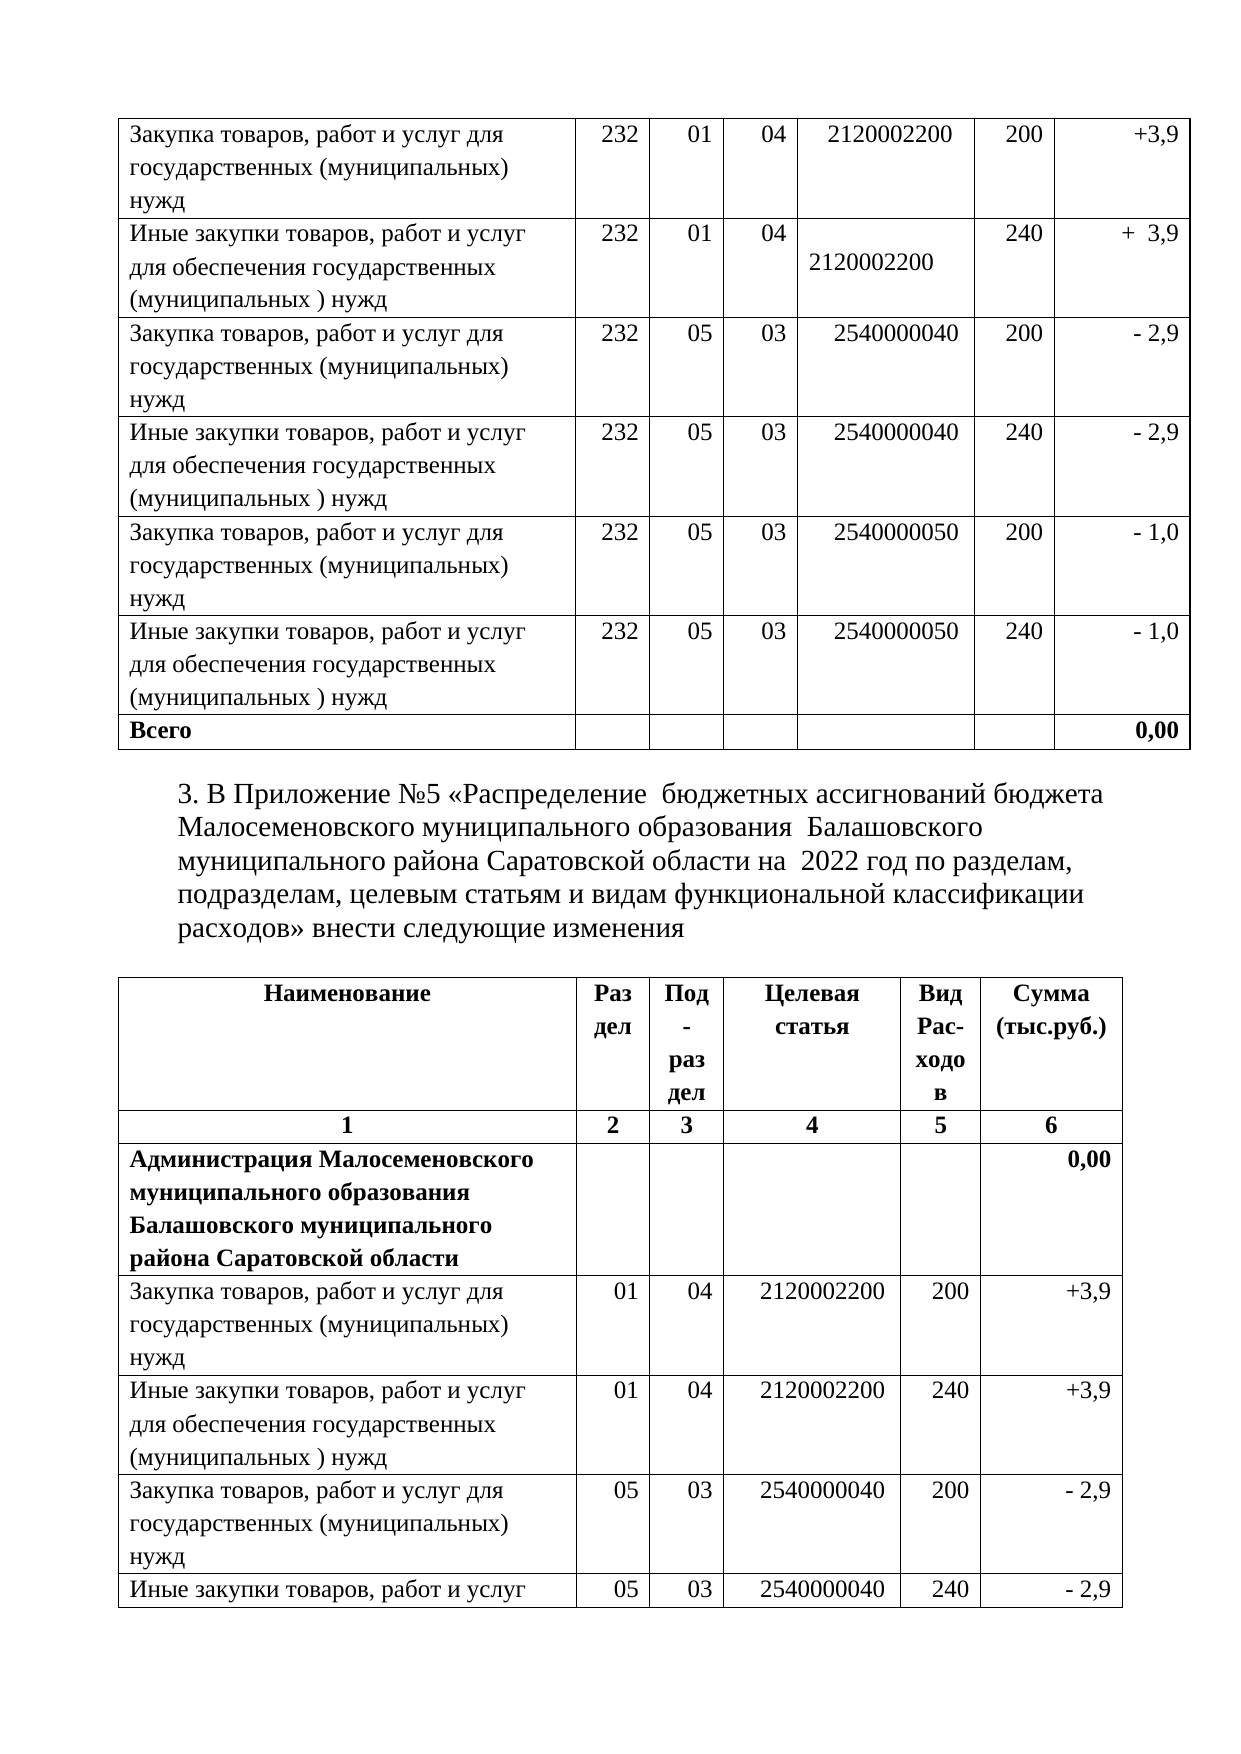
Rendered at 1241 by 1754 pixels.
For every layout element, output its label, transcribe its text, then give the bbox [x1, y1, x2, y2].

table_cell Иные закупки товаров, работ и услуг для обеспечения государственных (муниципальных ) нужд [119, 1376, 576, 1474]
table_cell 05 [577, 1574, 649, 1607]
table_cell 240 [975, 219, 1054, 317]
table_cell - 2,9 [1055, 417, 1189, 516]
table_cell - 2,9 [981, 1574, 1122, 1607]
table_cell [119, 1475, 576, 1573]
table_cell 03 [724, 318, 797, 416]
table_cell 03 [650, 1574, 723, 1607]
table_cell +3,9 [981, 1376, 1122, 1474]
table_cell Закупка товаров, работ и услуг для государственных (муниципальных) нужд [119, 119, 575, 217]
table_cell 2540000040 [724, 1475, 900, 1573]
table_cell 200 [975, 517, 1054, 615]
table_cell 0,00 [981, 1144, 1122, 1275]
table_cell 240 [975, 417, 1054, 516]
table_cell [975, 715, 1054, 748]
table_cell [724, 715, 797, 748]
table_cell [576, 715, 649, 748]
table_cell 2540000050 [798, 517, 974, 615]
table_cell 200 [901, 1475, 980, 1573]
table_cell 2540000040 [798, 417, 974, 516]
table_cell - 1,0 [1055, 517, 1189, 615]
table_cell 04 [650, 1276, 723, 1374]
table_header Целевая статья [724, 978, 900, 1109]
table_cell 01 [577, 1376, 649, 1474]
table_cell Закупка товаров, работ и услуг для государственных (муниципальных) нужд [119, 318, 575, 416]
table_cell 03 [724, 417, 797, 516]
table_cell 2 [577, 1111, 649, 1143]
table_cell [577, 1144, 649, 1275]
table_cell Иные закупки товаров, работ и услуг для обеспечения государственных (муниципальных ) нужд [119, 616, 575, 714]
text 3. В Приложение №5 «Распределение бюджетных ассигнований бюджета Малосеменовского муниципального образования Балашовского муниципального района Саратовской области на 2022 год по разделам, подразделам, целевым статьям и видам функциональной классификации расходов» внести следующие изменения [177, 776, 1152, 943]
table_cell 6 [981, 1111, 1122, 1143]
table_cell 232 [576, 219, 649, 317]
table_cell Иные закупки товаров, работ и услуг для обеспечения государственных (муниципальных ) нужд [119, 417, 575, 516]
table_cell 240 [975, 616, 1054, 714]
table_cell 2540000040 [724, 1574, 900, 1607]
table_cell - 2,9 [1055, 318, 1189, 416]
table_header Вид Рас- ходов [901, 978, 980, 1109]
table_cell 232 [576, 119, 649, 217]
table_cell 232 [576, 417, 649, 516]
table_cell 4 [724, 1111, 900, 1143]
table_cell Администрация Малосеменовского муниципального образования Балашовского муниципального района Саратовской области [119, 1144, 576, 1275]
table_cell Иные закупки товаров, работ и услуг для обеспечения государственных (муниципальных ) нужд [119, 219, 575, 317]
table_cell 232 [576, 517, 649, 615]
table_cell 232 [576, 318, 649, 416]
table_cell 5 [901, 1111, 980, 1143]
table_cell 2120002200 [724, 1276, 900, 1374]
table_cell 200 [975, 119, 1054, 217]
table_header Наименование [119, 978, 576, 1109]
table_cell 05 [650, 417, 723, 516]
table_cell [650, 1144, 723, 1275]
table_cell 01 [577, 1276, 649, 1374]
table_cell 232 [576, 616, 649, 714]
table_cell 3 [650, 1111, 723, 1143]
table_cell 2120002200 [724, 1376, 900, 1474]
table_header Раз дел [577, 978, 649, 1109]
table_cell 200 [975, 318, 1054, 416]
table_cell Закупка товаров, работ и услуг для государственных (муниципальных) нужд [119, 517, 575, 615]
table_cell 03 [724, 517, 797, 615]
table_cell [901, 1144, 980, 1275]
table_cell 05 [650, 616, 723, 714]
table_cell 01 [650, 219, 723, 317]
table_cell 04 [650, 1376, 723, 1474]
table_cell 2540000040 [798, 318, 974, 416]
table_cell 04 [724, 119, 797, 217]
table_cell 05 [650, 517, 723, 615]
table_cell 2120002200 [798, 219, 974, 317]
table_cell +3,9 [1055, 119, 1189, 217]
table_cell - 1,0 [1055, 616, 1189, 714]
table_cell - 2,9 [981, 1475, 1122, 1573]
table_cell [119, 1574, 576, 1607]
table_header Сумма (тыс.руб.) [981, 978, 1122, 1109]
table_cell Всего [119, 715, 575, 748]
table_cell [798, 715, 974, 748]
table_cell 04 [724, 219, 797, 317]
table_cell 240 [901, 1574, 980, 1607]
table_cell + 3,9 [1055, 219, 1189, 317]
table_cell [650, 715, 723, 748]
table_cell 05 [650, 318, 723, 416]
table_cell 1 [119, 1111, 576, 1143]
table_cell 2540000050 [798, 616, 974, 714]
table_cell 240 [901, 1376, 980, 1474]
table_cell [724, 1144, 900, 1275]
table_cell 200 [901, 1276, 980, 1374]
table_cell 03 [724, 616, 797, 714]
table_header Под- раз дел [650, 978, 723, 1109]
table_cell 0,00 [1055, 715, 1189, 748]
table_cell 2120002200 [798, 119, 974, 217]
table_cell 03 [650, 1475, 723, 1573]
table_cell 05 [577, 1475, 649, 1573]
table_cell 01 [650, 119, 723, 217]
table_cell +3,9 [981, 1276, 1122, 1374]
table_cell Закупка товаров, работ и услуг для государственных (муниципальных) нужд [119, 1276, 576, 1374]
